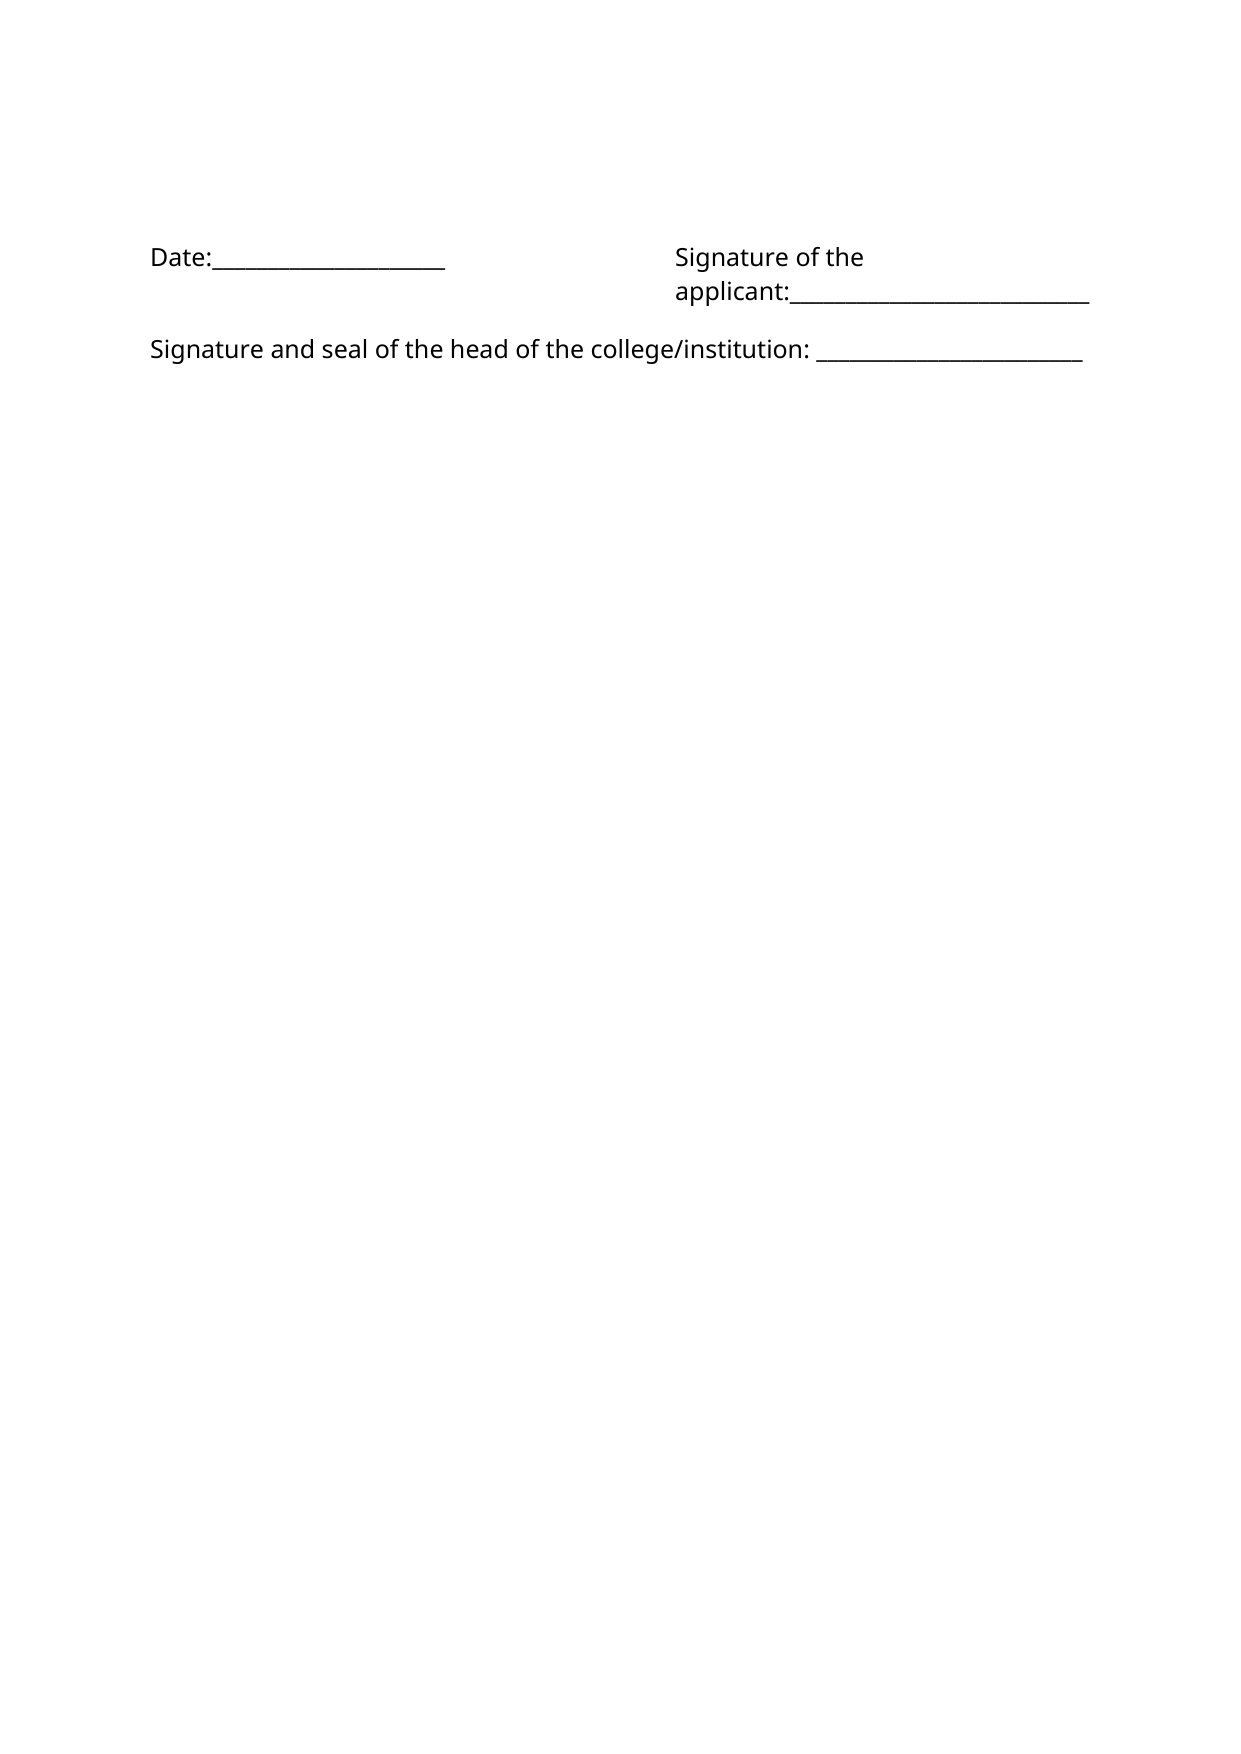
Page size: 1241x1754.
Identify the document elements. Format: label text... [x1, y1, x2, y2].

text Signature and seal of the head of the college/institution: ________________________ [150, 332, 1090, 366]
text Date:_____________________ Signature of the applicant:___________________________ [150, 240, 1090, 308]
